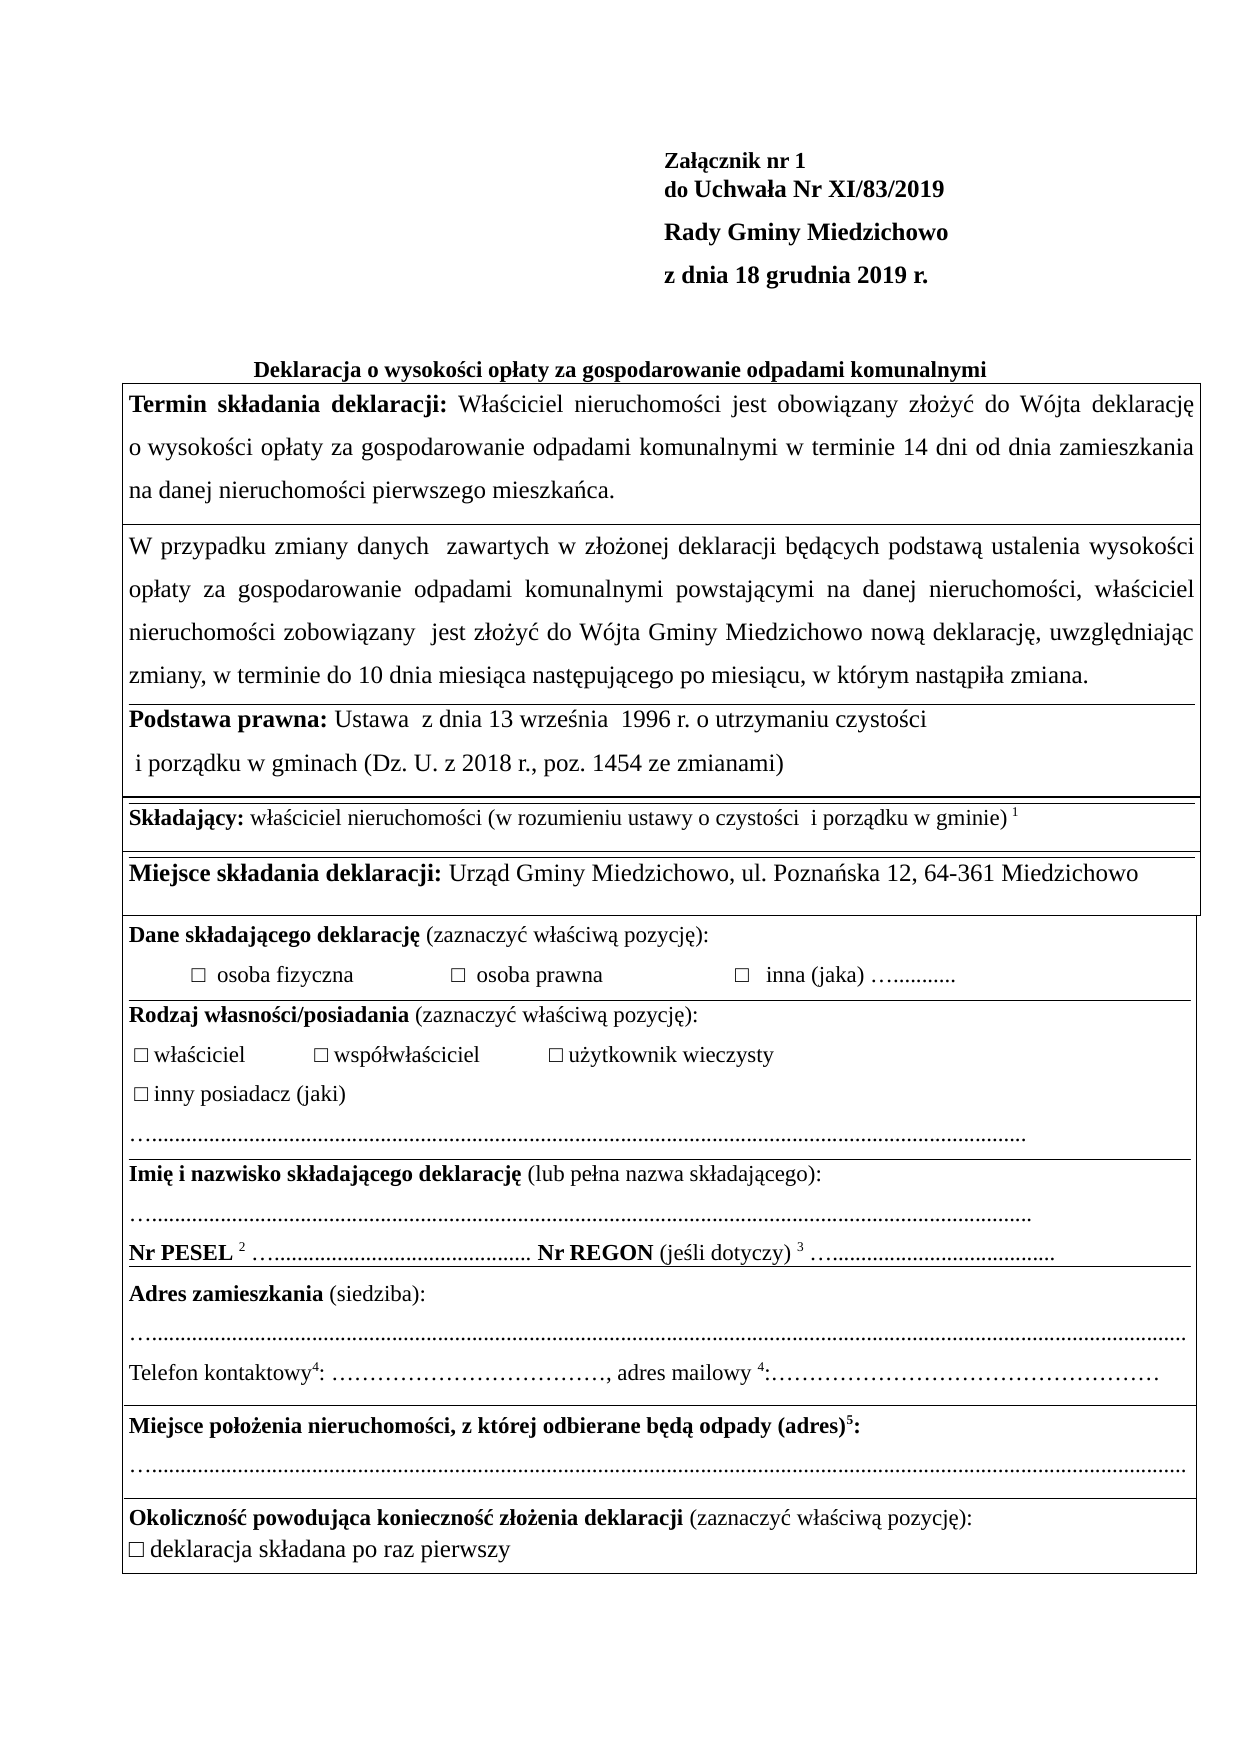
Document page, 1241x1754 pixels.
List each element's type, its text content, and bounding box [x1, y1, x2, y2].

table_cell Miejsce położenia nieruchomości, z której odbierane będą odpady (adres)5: …..................................................................................................................................................................................... [123, 1406, 1196, 1498]
table_cell [1197, 916, 1201, 1405]
table_cell [1197, 1498, 1201, 1573]
table_cell Miejsce składania deklaracji: Urząd Gminy Miedzichowo, ul. Poznańska 12, 64-361 Miedzichowo [123, 852, 1200, 914]
table_cell W przypadku zmiany danych zawartych w złożonej deklaracji będących podstawą ustalenia wysokości opłaty za gospodarowanie odpadami komunalnymi powstającymi na danej nieruchomości, właściciel nieruchomości zobowiązany jest złożyć do Wójta Gminy Miedzichowo nową deklarację, uwzględniając zmiany, w terminie do 10 dnia miesiąca następującego po miesiącu, w którym nastąpiła zmiana. Podstawa prawna: Ustawa z dnia 13 września 1996 r. o utrzymaniu czystości i porządku w gminach (Dz. U. z 2018 r., poz. 1454 ze zmianami) [123, 525, 1200, 796]
text do Uchwała Nr XI/83/2019 [590, 174, 1093, 203]
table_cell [123, 1499, 1196, 1573]
text Załącznik nr 1 [590, 148, 1093, 174]
table_cell Dane składającego deklarację (zaznaczyć właściwą pozycję): □ osoba fizyczna □ osoba prawna □ inna (jaka) …........... Rodzaj własności/posiadania (zaznaczyć właściwą pozycję): □ właściciel □ współwłaściciel □ użytkownik wieczysty □ inny posiadacz (jaki) …......................................................................................................................................................... Imię i nazwisko składającego deklarację (lub pełna nazwa składającego): ….......................................................................................................................................................... Nr PESEL 2 …............................................. Nr REGON (jeśli dotyczy) 3 …....................................... Adres zamieszkania (siedziba): …..................................................................................................................................................................................... Telefon kontaktowy4: ………………………………, adres mailowy 4:…………………………………………… [123, 916, 1196, 1405]
text Deklaracja o wysokości opłaty za gospodarowanie odpadami komunalnymi [148, 356, 1093, 382]
table_header Termin składania deklaracji: Właściciel nieruchomości jest obowiązany złożyć do Wójta deklarację o wysokości opłaty za gospodarowanie odpadami komunalnymi w terminie 14 dni od dnia zamieszkania na danej nieruchomości pierwszego mieszkańca. [123, 384, 1200, 524]
text z dnia 18 grudnia 2019 r. [148, 260, 1093, 289]
table_cell Składający: właściciel nieruchomości (w rozumieniu ustawy o czystości i porządku w gminie) 1 [123, 798, 1200, 851]
table_cell [1197, 1405, 1201, 1498]
text Rady Gminy Miedzichowo [148, 217, 1093, 246]
